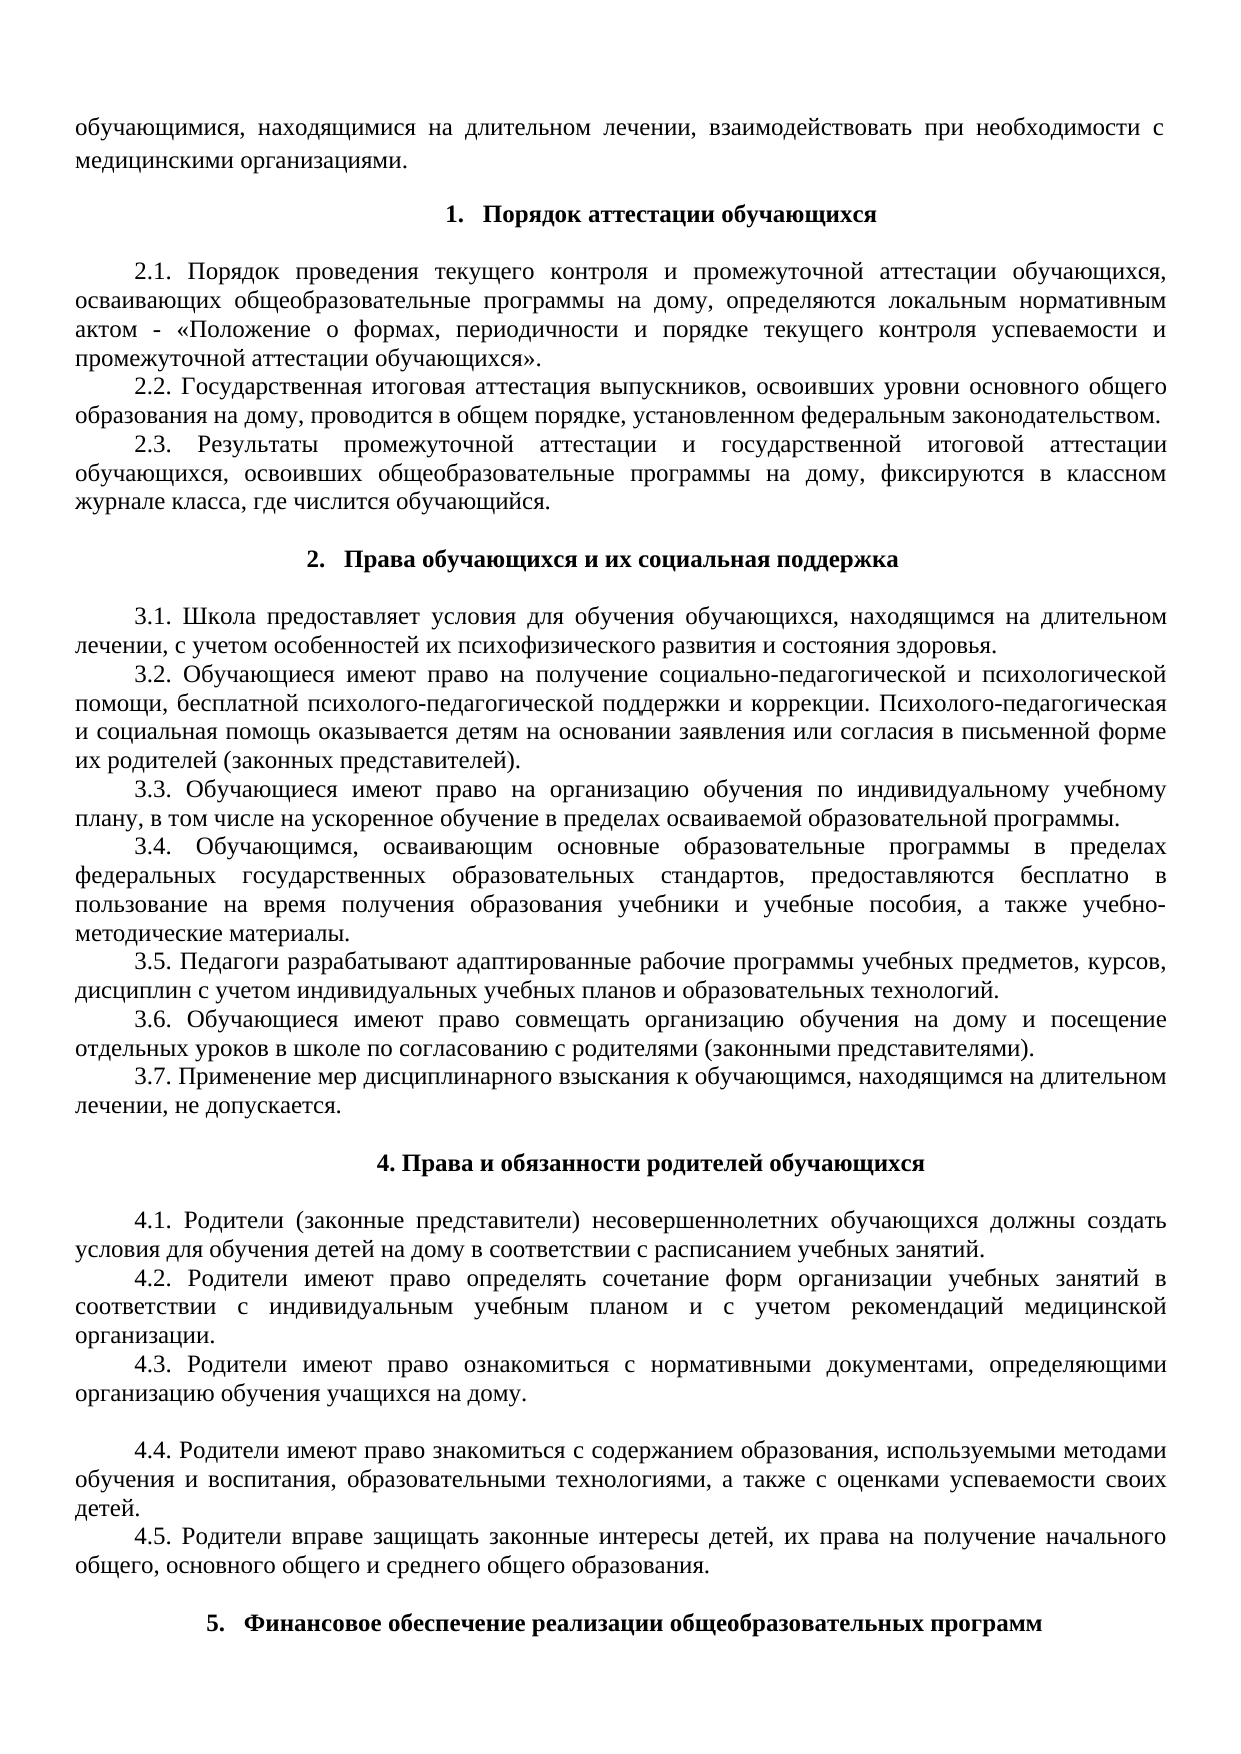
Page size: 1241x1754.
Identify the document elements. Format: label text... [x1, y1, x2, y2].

text 2.3. Результаты промежуточной аттестации и государственной итоговой аттестации обучающихся, освоивших общеобразовательные программы на дому, фиксируются в классном журнале класса, где числится обучающийся. [75, 429, 1168, 515]
text 3.6. Обучающиеся имеют право совмещать организацию обучения на дому и посещение отдельных уроков в школе по согласованию с родителями (законными представителями). [75, 1004, 1168, 1061]
text 3.3. Обучающиеся имеют право на организацию обучения по индивидуальному учебному плану, в том числе на ускоренное обучение в пределах осваиваемой образовательной программы. [75, 774, 1168, 831]
text 3.5. Педагоги разрабатывают адаптированные рабочие программы учебных предметов, курсов, дисциплин с учетом индивидуальных учебных планов и образовательных технологий. [75, 946, 1168, 1004]
list Финансовое обеспечение реализации общеобразовательных программ [81, 1608, 1168, 1636]
text 4. Права и обязанности родителей обучающихся [75, 1148, 1168, 1176]
text 3.4. Обучающимся, осваивающим основные образовательные программы в пределах федеральных государственных образовательных стандартов, предоставляются бесплатно в пользование на время получения образования учебники и учебные пособия, а также учебно-методические материалы. [75, 831, 1168, 946]
text 2.1. Порядок проведения текущего контроля и промежуточной аттестации обучающихся, осваивающих общеобразовательные программы на дому, определяются локальным нормативным актом - «Положение о формах, периодичности и порядке текущего контроля успеваемости и промежуточной аттестации обучающихся». [75, 256, 1168, 371]
list Права обучающихся и их социальная поддержка [37, 544, 1168, 573]
text 4.3. Родители имеют право ознакомиться с нормативными документами, определяющими организацию обучения учащихся на дому. [75, 1349, 1168, 1406]
text 4.1. Родители (законные представители) несовершеннолетних обучающихся должны создать условия для обучения детей на дому в соответствии с расписанием учебных занятий. [75, 1205, 1168, 1263]
text 4.2. Родители имеют право определять сочетание форм организации учебных занятий в соответствии с индивидуальным учебным планом и с учетом рекомендаций медицинской организации. [75, 1263, 1168, 1349]
text 3.7. Применение мер дисциплинарного взыскания к обучающимся, находящимся на длительном лечении, не допускается. [75, 1061, 1168, 1119]
text обучающимися, находящимися на длительном лечении, взаимодействовать при необходимости с медицинскими организациями. [75, 112, 1165, 174]
text 2.2. Государственная итоговая аттестация выпускников, освоивших уровни основного общего образования на дому, проводится в общем порядке, установленном федеральным законодательством. [75, 371, 1168, 429]
text 4.4. Родители имеют право знакомиться с содержанием образования, используемыми методами обучения и воспитания, образовательными технологиями, а также с оценками успеваемости своих детей. [75, 1435, 1168, 1521]
text 3.1. Школа предоставляет условия для обучения обучающихся, находящимся на длительном лечении, с учетом особенностей их психофизического развития и состояния здоровья. [75, 601, 1168, 659]
text 3.2. Обучающиеся имеют право на получение социально-педагогической и психологической помощи, бесплатной психолого-педагогической поддержки и коррекции. Психолого-педагогическая и социальная помощь оказывается детям на основании заявления или согласия в письменной форме их родителей (законных представителей). [75, 659, 1168, 774]
list Порядок аттестации обучающихся [112, 199, 1209, 228]
text 4.5. Родители вправе защищать законные интересы детей, их права на получение начального общего, основного общего и среднего общего образования. [75, 1521, 1168, 1579]
